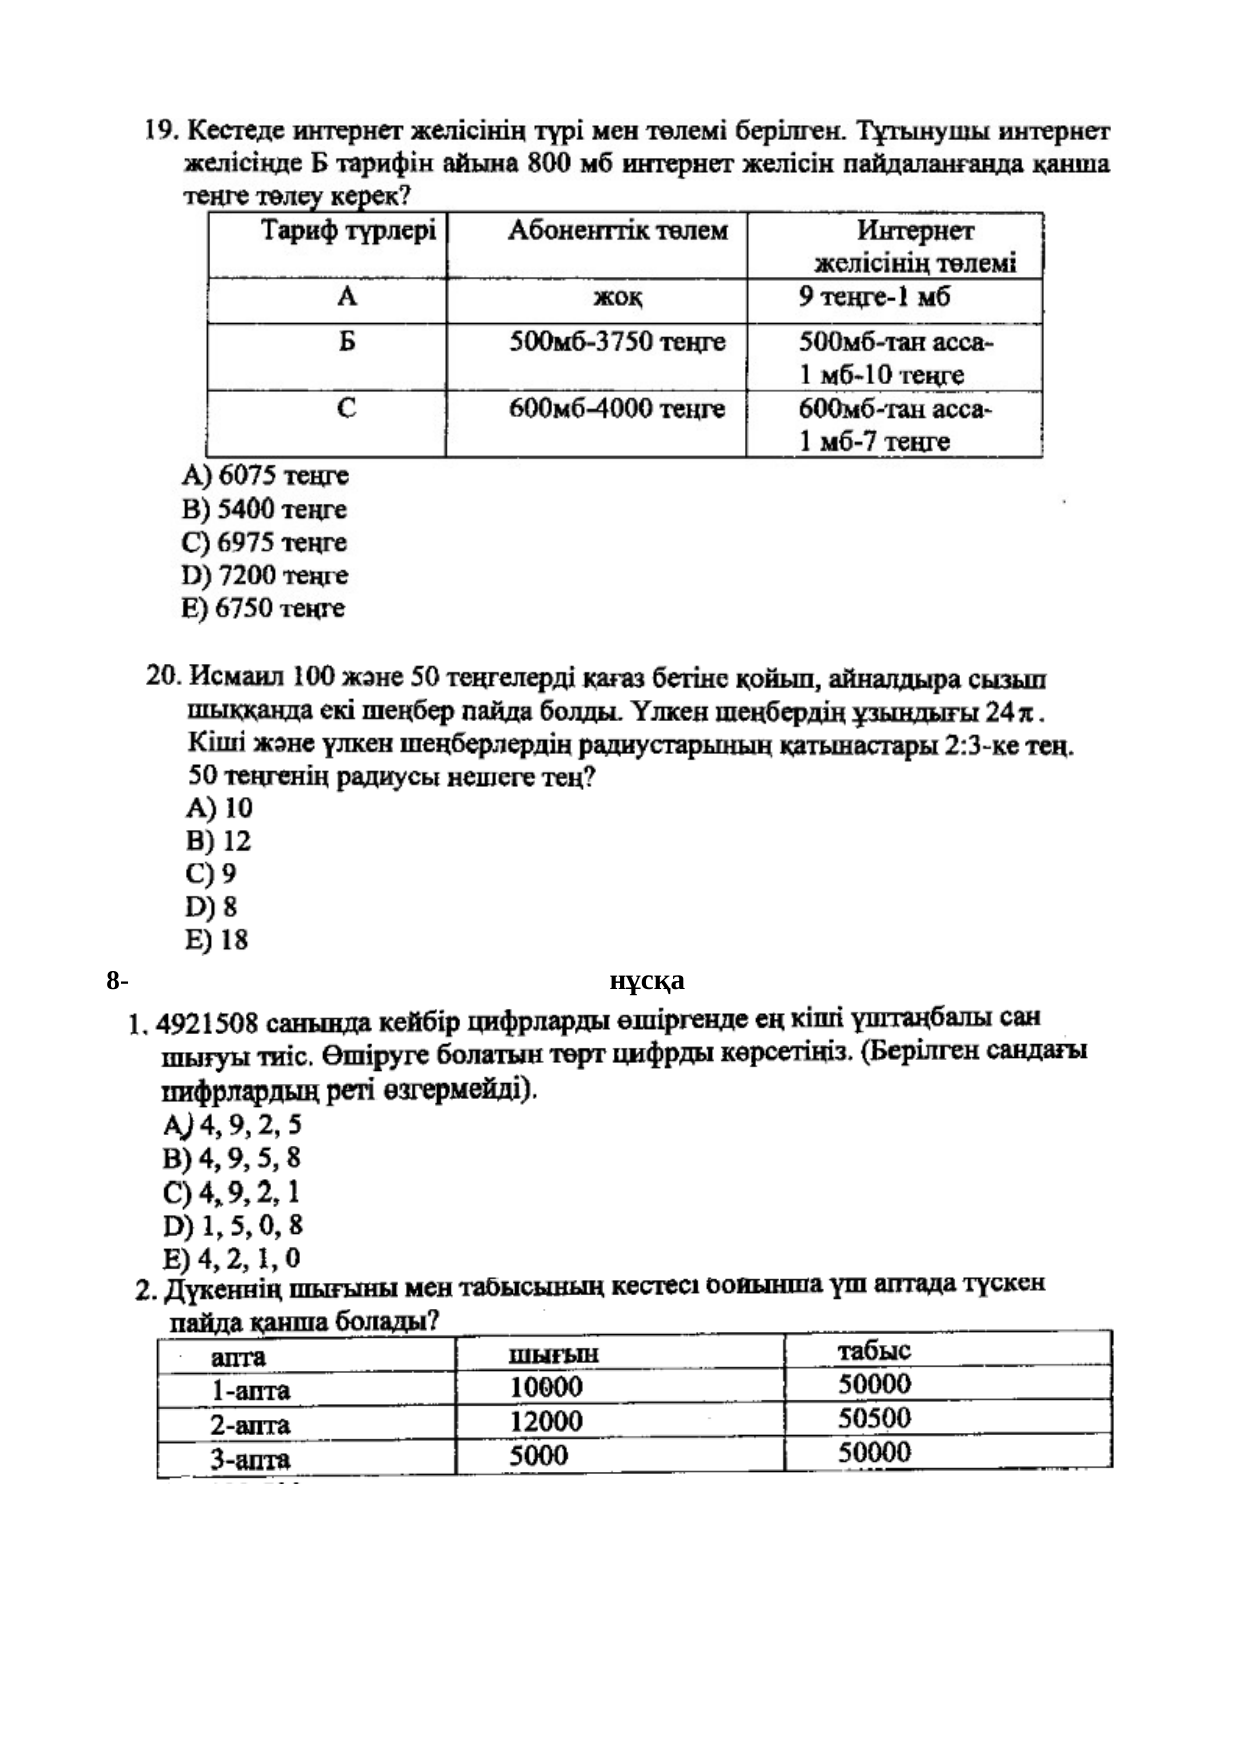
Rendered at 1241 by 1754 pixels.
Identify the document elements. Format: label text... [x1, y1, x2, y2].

picture [146, 663, 1074, 956]
picture [118, 996, 1147, 1484]
picture [146, 118, 1111, 625]
